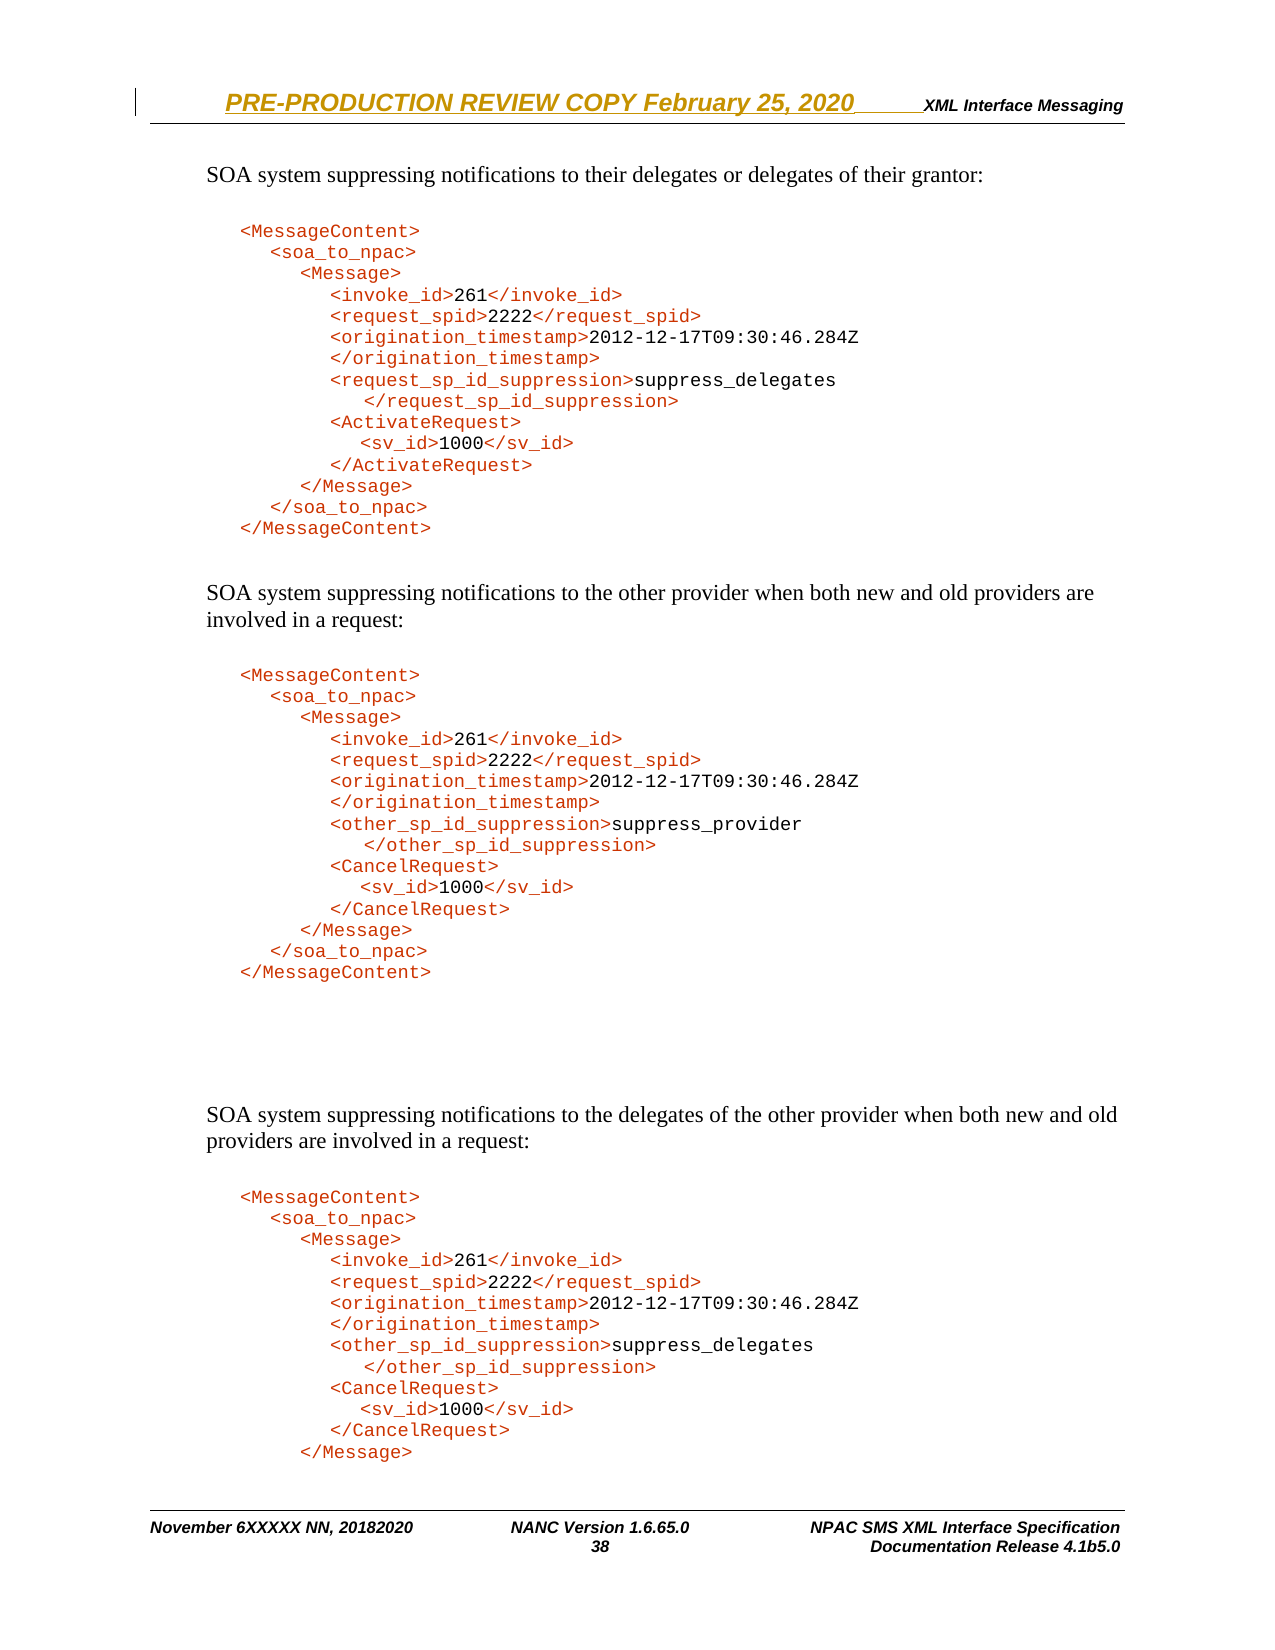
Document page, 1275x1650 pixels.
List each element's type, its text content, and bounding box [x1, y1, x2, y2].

text <Message> [300, 1230, 1125, 1251]
text <Message> [300, 708, 1125, 729]
text <Message> [300, 264, 1125, 285]
text <CancelRequest> [330, 1379, 1125, 1400]
text <soa_to_npac> [270, 1209, 1125, 1230]
text <other_sp_id_suppression>suppress_provider [330, 814, 1125, 836]
text </CancelRequest> [330, 899, 1125, 921]
text <request_spid>2222</request_spid> <origination_timestamp>2012-12-17T09:30:46.284Z </origination_timestamp> [330, 307, 1125, 370]
text </Message> [300, 921, 1125, 942]
text <MessageContent> [240, 1187, 1125, 1209]
text <invoke_id>261</invoke_id> [330, 729, 1125, 751]
text </ActivateRequest> [330, 455, 1125, 477]
text <soa_to_npac> [270, 243, 1125, 264]
text <sv_id>1000</sv_id> [360, 878, 1125, 899]
text <ActivateRequest> [330, 413, 1125, 434]
text </request_sp_id_suppression> [330, 392, 1125, 413]
text </MessageContent> [240, 963, 1125, 984]
text </soa_to_npac> [270, 942, 1125, 963]
text <MessageContent> [240, 222, 1125, 243]
text <CancelRequest> [330, 857, 1125, 878]
text SOA system suppressing notifications to their delegates or delegates of their grantor: [206, 162, 1125, 188]
text <MessageContent> [240, 666, 1125, 687]
text <invoke_id>261</invoke_id> [330, 1251, 1125, 1272]
text <sv_id>1000</sv_id> [360, 434, 1125, 455]
text <soa_to_npac> [270, 687, 1125, 708]
text <request_spid>2222</request_spid> <origination_timestamp>2012-12-17T09:30:46.284Z </origination_timestamp> [330, 1272, 1125, 1336]
text </CancelRequest> [330, 1421, 1125, 1442]
text </other_sp_id_suppression> [330, 1357, 1125, 1379]
text <other_sp_id_suppression>suppress_delegates [330, 1336, 1125, 1357]
text </Message> [300, 1442, 1125, 1464]
text <request_sp_id_suppression>suppress_delegates [330, 370, 1125, 392]
text <request_spid>2222</request_spid> <origination_timestamp>2012-12-17T09:30:46.284Z </origination_timestamp> [330, 751, 1125, 814]
text SOA system suppressing notifications to the delegates of the other provider when both new and old providers are involved in a request: [206, 1101, 1125, 1154]
text <sv_id>1000</sv_id> [360, 1400, 1125, 1421]
text </soa_to_npac> [270, 498, 1125, 519]
text </other_sp_id_suppression> [330, 836, 1125, 857]
text </MessageContent> [240, 519, 1125, 540]
text <invoke_id>261</invoke_id> [330, 285, 1125, 307]
text SOA system suppressing notifications to the other provider when both new and old providers are involved in a request: [206, 579, 1125, 632]
text </Message> [300, 477, 1125, 498]
